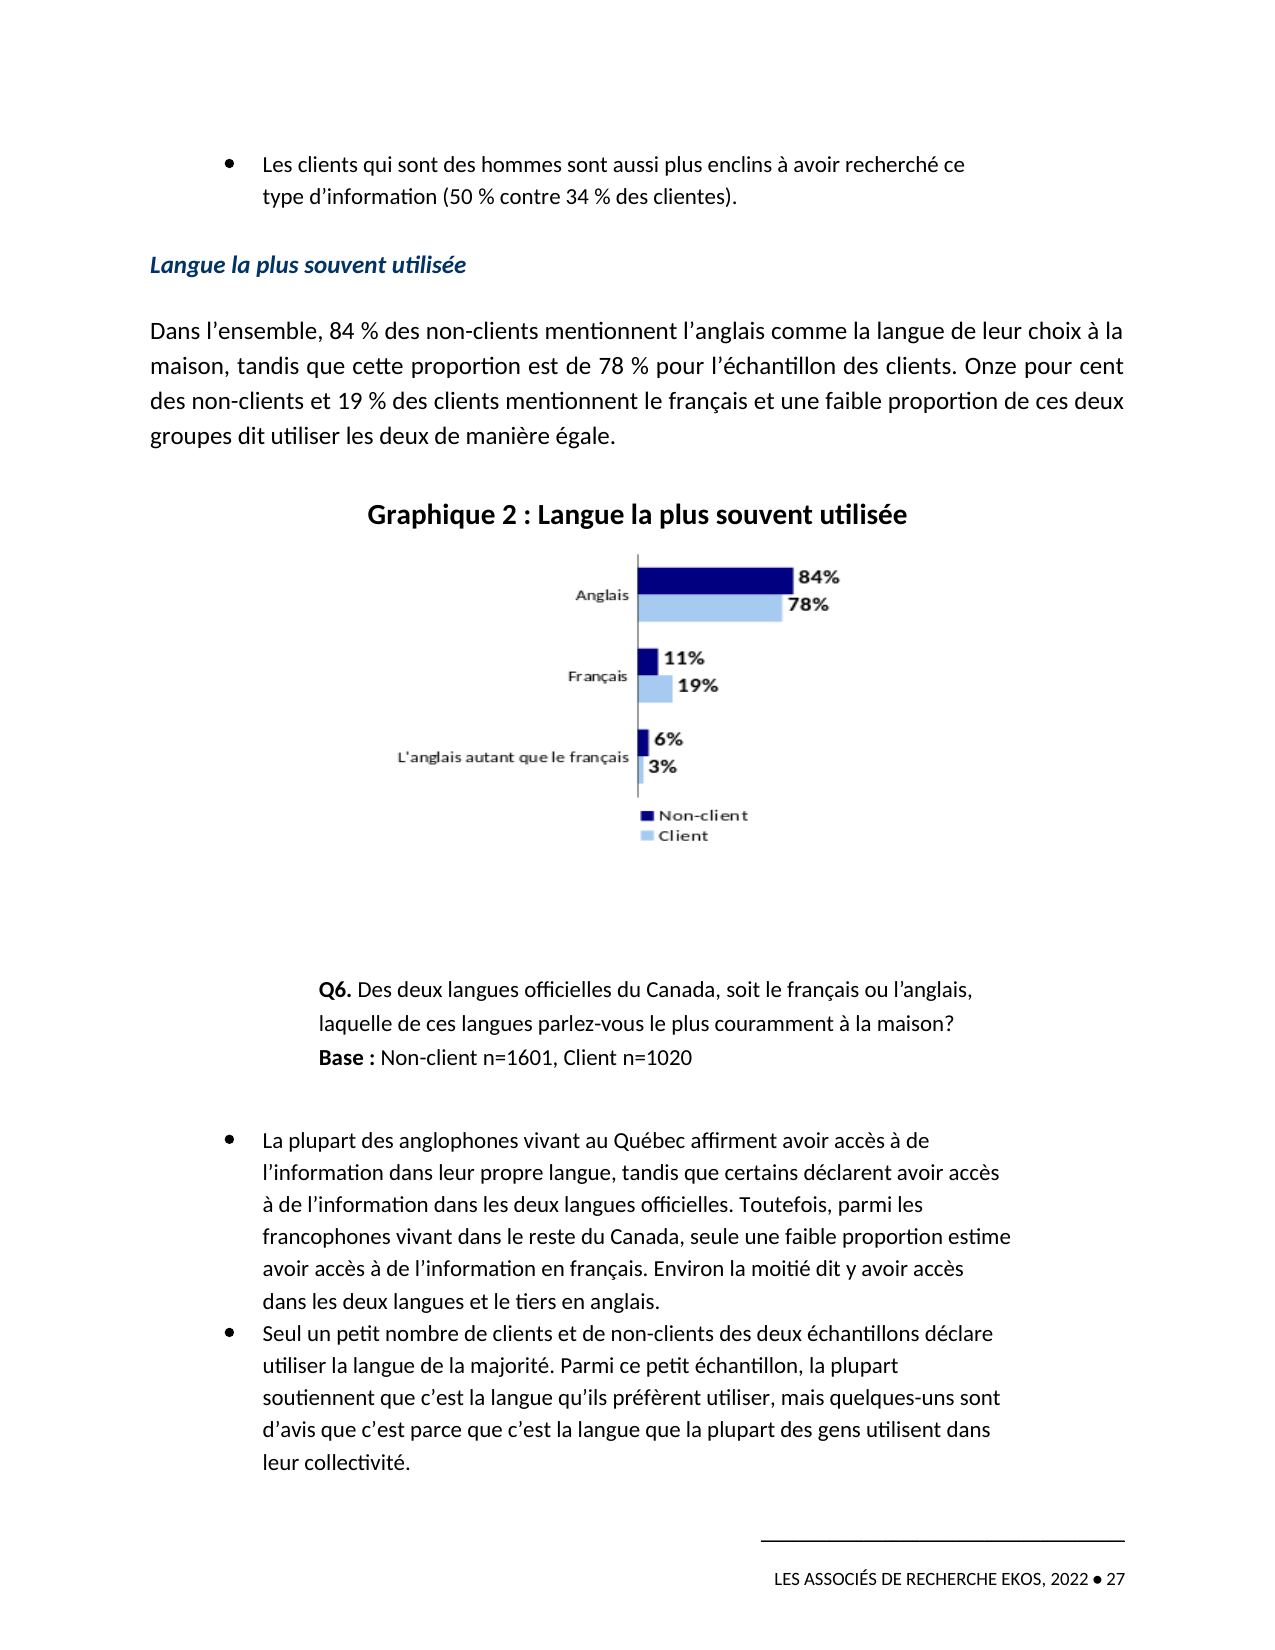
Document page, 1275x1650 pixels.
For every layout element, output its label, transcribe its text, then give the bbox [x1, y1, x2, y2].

subtitle Langue la plus souvent utilisée [150, 249, 1012, 280]
text Les clients qui sont des hommes sont aussi plus enclins à avoir recherché ce type d’information (50 % contre 34 % des clientes). [225, 150, 1012, 210]
text Dans l’ensemble, 84 % des non-clients mentionnent l’anglais comme la langue de leur choix à la maison, tandis que cette proportion est de 78 % pour l’échantillon des clients. Onze pour cent des non-clients et 19 % des clients mentionnent le français et une faible proportion de ces deux groupes dit utiliser les deux de manière égale. [150, 315, 1125, 450]
text La plupart des anglophones vivant au Québec affirment avoir accès à de l’information dans leur propre langue, tandis que certains déclarent avoir accès à de l’information dans les deux langues officielles. Toutefois, parmi les francophones vivant dans le reste du Canada, seule une faible proportion estime avoir accès à de l’information en français. Environ la moitié dit y avoir accès dans les deux langues et le tiers en anglais. [225, 1126, 1012, 1315]
text Q6. Des deux langues officielles du Canada, soit le français ou l’anglais, laquelle de ces langues parlez-vous le plus couramment à la maison? Base : Non-client n=1601, Client n=1020 [319, 976, 994, 1071]
text Graphique 2 : Langue la plus souvent utilisée [150, 496, 1125, 532]
text Seul un petit nombre de clients et de non-clients des deux échantillons déclare utiliser la langue de la majorité. Parmi ce petit échantillon, la plupart soutiennent que c’est la langue qu’ils préfèrent utiliser, mais quelques-uns sont d’avis que c’est parce que c’est la langue que la plupart des gens utilisent dans leur collectivité. [225, 1319, 1012, 1476]
